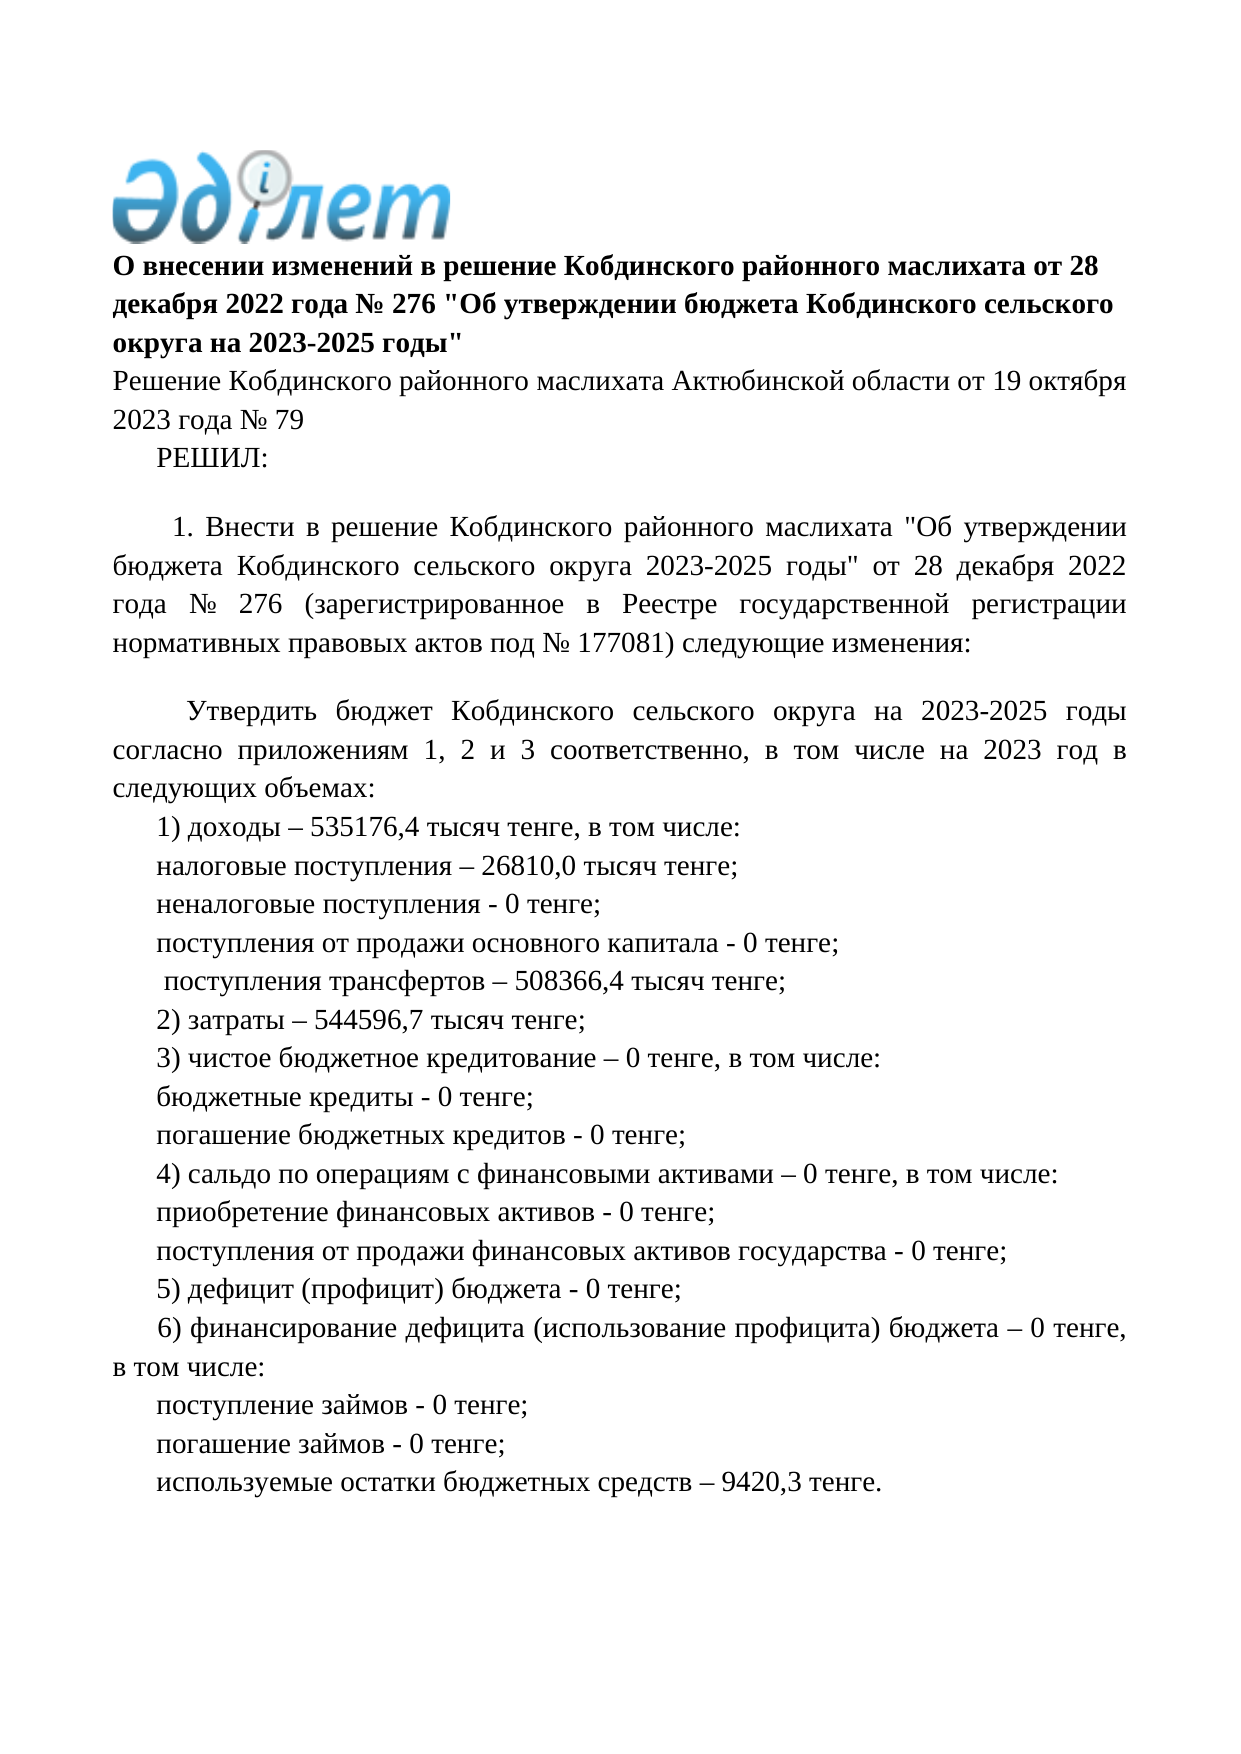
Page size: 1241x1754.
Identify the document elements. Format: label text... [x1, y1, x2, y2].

text поступления от продажи финансовых активов государства - 0 тенге; [112, 1233, 1128, 1267]
text 1. Внести в решение Кобдинского районного маслихата "Об утверждении бюджета Кобдинского сельского округа 2023-2025 годы" от 28 декабря 2022 года № 276 (зарегистрированное в Реестре государственной регистрации нормативных правовых актов под № 177081) следующие изменения: [112, 509, 1128, 658]
text поступление займов - 0 тенге; [112, 1387, 1128, 1421]
text приобретение финансовых активов - 0 тенге; [112, 1194, 1128, 1228]
text поступления от продажи основного капитала - 0 тенге; [112, 925, 1128, 958]
text используемые остатки бюджетных средств – 9420,3 тенге. [112, 1464, 1128, 1498]
text налоговые поступления – 26810,0 тысяч тенге; [112, 848, 1128, 881]
text 6) финансирование дефицита (использование профицита) бюджета – 0 тенге, в том числе: [112, 1310, 1128, 1382]
text 4) сальдо по операциям с финансовыми активами – 0 тенге, в том числе: [112, 1156, 1128, 1189]
text неналоговые поступления - 0 тенге; [112, 886, 1128, 920]
text бюджетные кредиты - 0 тенге; [112, 1079, 1128, 1112]
text 3) чистое бюджетное кредитование – 0 тенге, в том числе: [112, 1040, 1128, 1074]
text поступления трансфертов – 508366,4 тысяч тенге; [112, 963, 1128, 997]
text Утвердить бюджет Кобдинского сельского округа на 2023-2025 годы согласно приложениям 1, 2 и 3 соответственно, в том числе на 2023 год в следующих объемах: [112, 693, 1128, 804]
text Решение Кобдинского районного маслихата Актюбинской области от 19 октября 2023 года № 79 [112, 363, 1128, 435]
text 5) дефицит (профицит) бюджета - 0 тенге; [112, 1272, 1128, 1305]
text погашение бюджетных кредитов - 0 тенге; [112, 1117, 1128, 1151]
text 2) затраты – 544596,7 тысяч тенге; [112, 1002, 1128, 1035]
text 1) доходы – 535176,4 тысяч тенге, в том числе: [112, 809, 1128, 843]
picture [112, 150, 451, 244]
text О внесении изменений в решение Кобдинского районного маслихата от 28 декабря 2022 года № 276 "Об утверждении бюджета Кобдинского сельского округа на 2023-2025 годы" [112, 248, 1128, 358]
text РЕШИЛ: [112, 440, 1128, 474]
text погашение займов - 0 тенге; [112, 1426, 1128, 1459]
